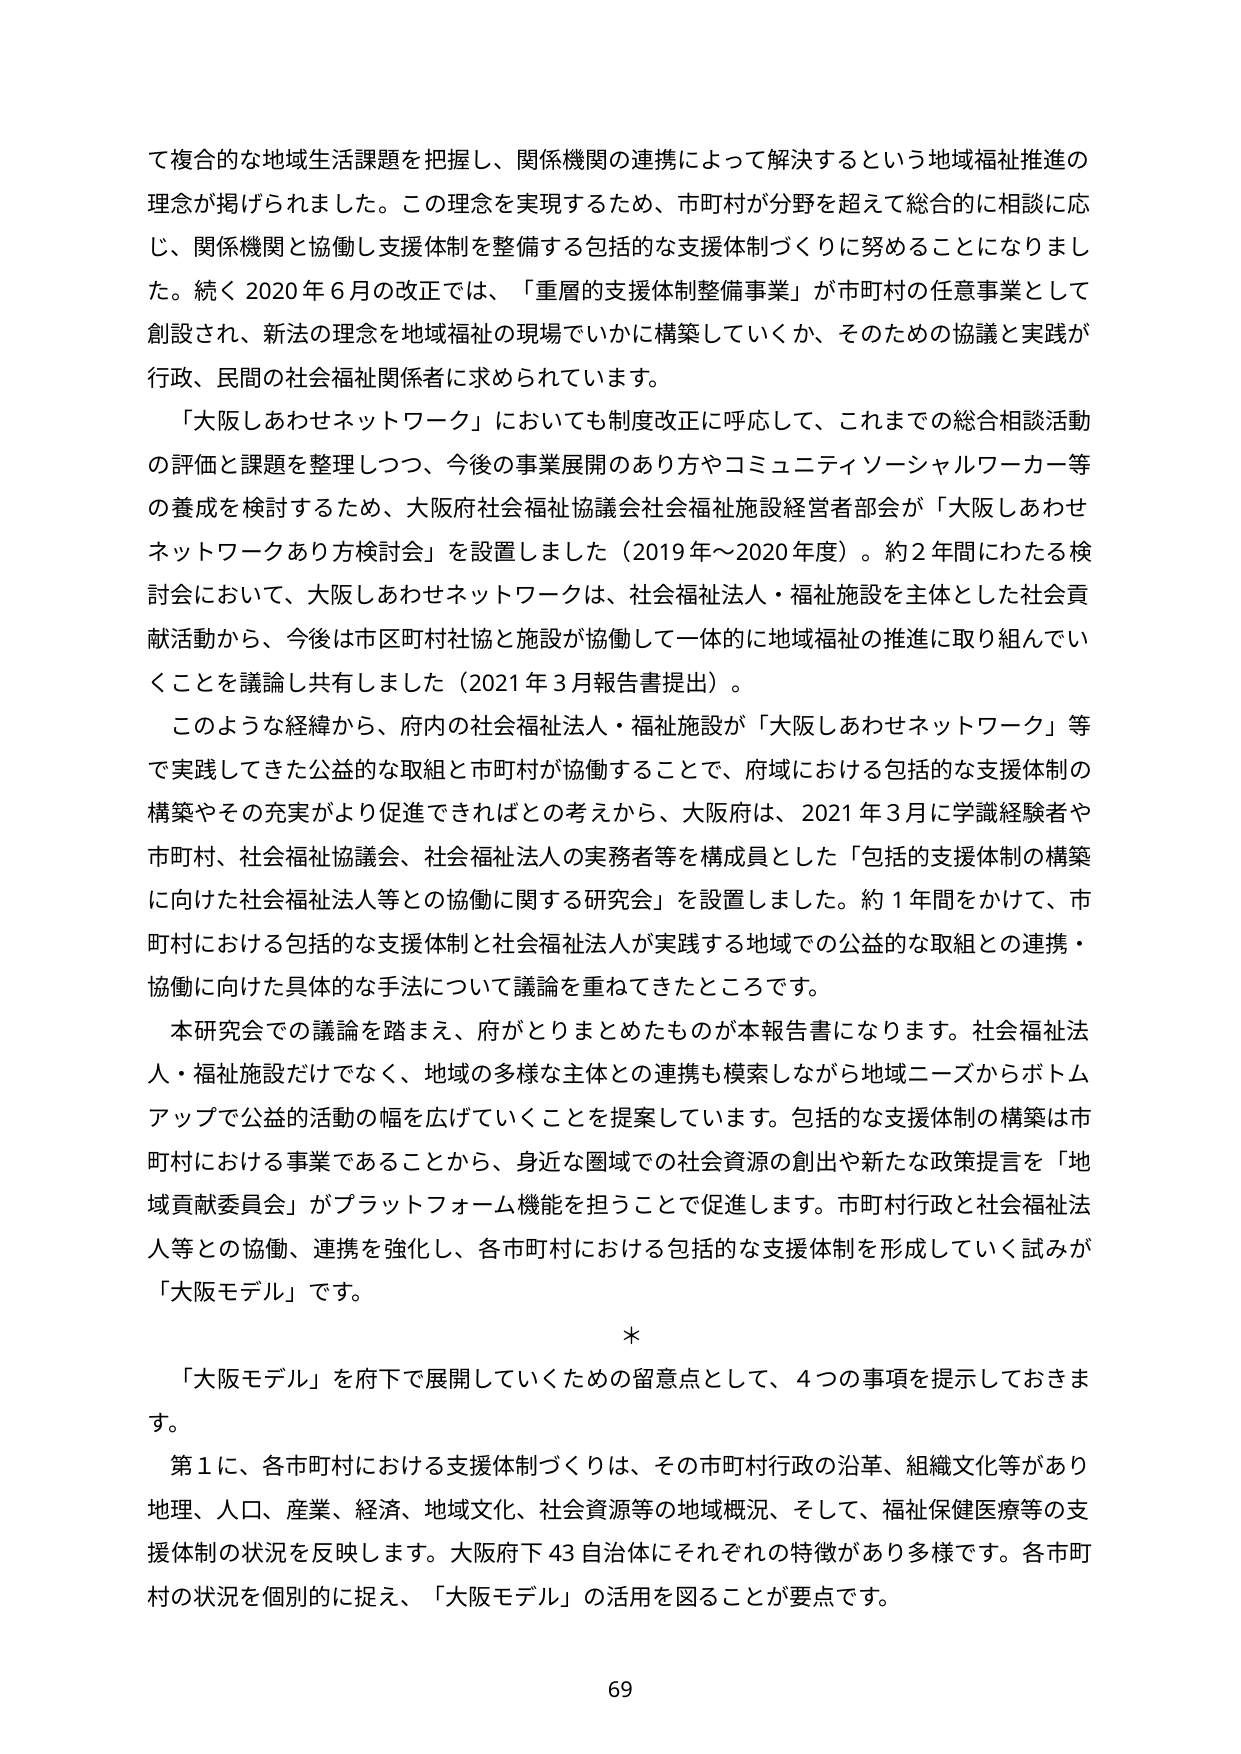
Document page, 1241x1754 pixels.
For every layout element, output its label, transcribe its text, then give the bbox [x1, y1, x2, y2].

text 本研究会での議論を踏まえ、府がとりまとめたものが本報告書になります。社会福祉法人・福祉施設だけでなく、地域の多様な主体との連携も模索しながら地域ニーズからボトムアップで公益的活動の幅を広げていくことを提案しています。包括的な支援体制の構築は市町村における事業であることから、身近な圏域での社会資源の創出や新たな政策提言を「地域貢献委員会」がプラットフォーム機能を担うことで促進します。市町村行政と社会福祉法人等との協働、連携を強化し、各市町村における包括的な支援体制を形成していく試みが「大阪モデル」です。 [148, 1008, 1092, 1312]
text 第１に、各市町村における支援体制づくりは、その市町村行政の沿革、組織文化等があり、地理、人口、産業、経済、地域文化、社会資源等の地域概況、そして、福祉保健医療等の支援体制の状況を反映します。大阪府下43自治体にそれぞれの特徴があり多様です。各市町村の状況を個別的に捉え、「大阪モデル」の活用を図ることが要点です。 [148, 1443, 1092, 1617]
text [148, 137, 1092, 398]
text このような経緯から、府内の社会福祉法人・福祉施設が「大阪しあわせネットワーク」等で実践してきた公益的な取組と市町村が協働することで、府域における包括的な支援体制の構築やその充実がより促進できればとの考えから、大阪府は、2021年３月に学識経験者や市町村、社会福祉協議会、社会福祉法人の実務者等を構成員とした「包括的支援体制の構築に向けた社会福祉法人等との協働に関する研究会」を設置しました。約1年間をかけて、市町村における包括的な支援体制と社会福祉法人が実践する地域での公益的な取組との連携・協働に向けた具体的な手法について議論を重ねてきたところです。 [148, 703, 1092, 1008]
text 「大阪モデル」を府下で展開していくための留意点として、４つの事項を提示しておきます。 [148, 1356, 1092, 1443]
text ＊ [148, 1312, 1092, 1356]
text 「大阪しあわせネットワーク」においても制度改正に呼応して、これまでの総合相談活動の評価と課題を整理しつつ、今後の事業展開のあり方やコミュニティソーシャルワーカー等の養成を検討するため、大阪府社会福祉協議会社会福祉施設経営者部会が「大阪しあわせネットワークあり方検討会」を設置しました（2019年～2020年度）。約２年間にわたる検討会において、大阪しあわせネットワークは、社会福祉法人・福祉施設を主体とした社会貢献活動から、今後は市区町村社協と施設が協働して一体的に地域福祉の推進に取り組んでいくことを議論し共有しました（2021年3月報告書提出）。 [148, 398, 1092, 703]
